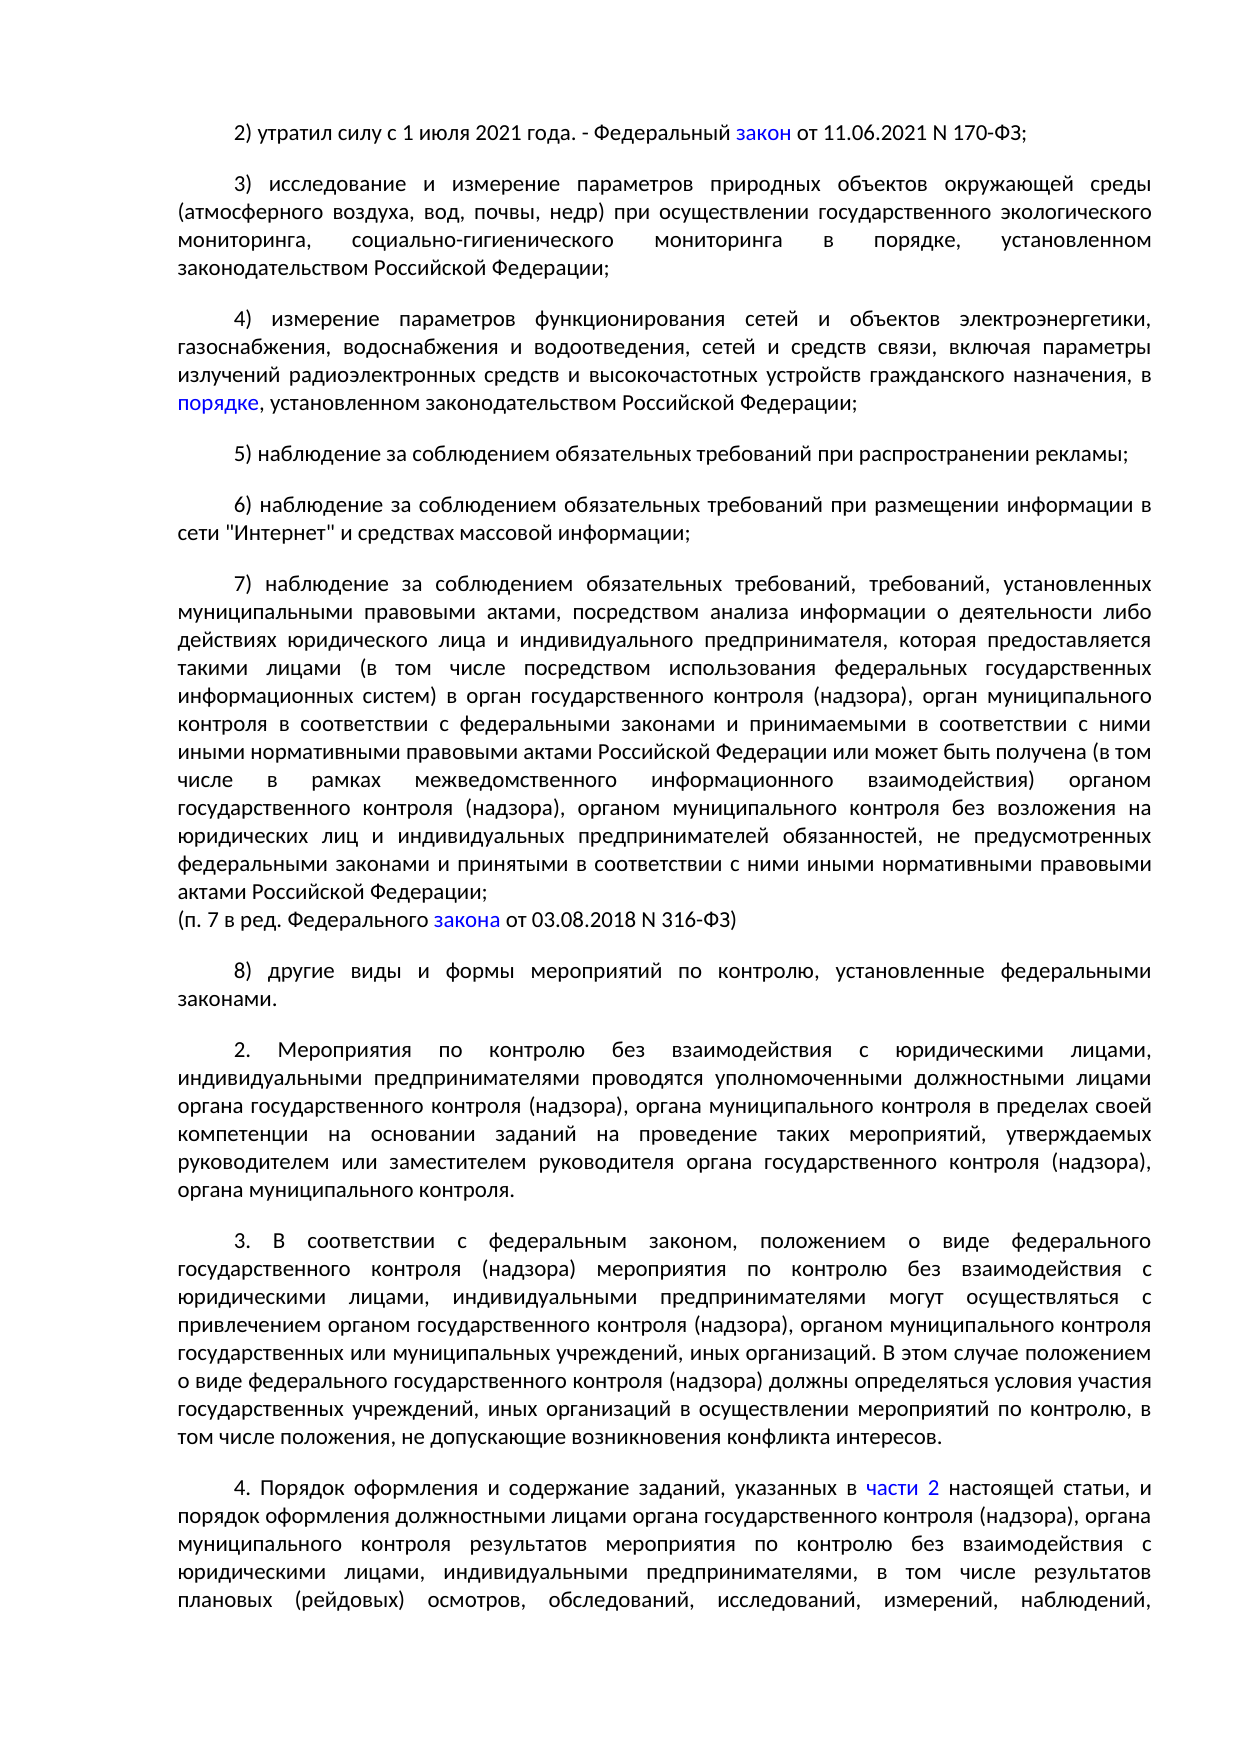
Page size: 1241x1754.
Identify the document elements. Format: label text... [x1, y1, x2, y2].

text 5) наблюдение за соблюдением обязательных требований при распространении рекламы; [177, 439, 1152, 467]
text 4) измерение параметров функционирования сетей и объектов электроэнергетики, газоснабжения, водоснабжения и водоотведения, сетей и средств связи, включая параметры излучений радиоэлектронных средств и высокочастотных устройств гражданского назначения, в порядке, установленном законодательством Российской Федерации; [177, 304, 1152, 416]
text (п. 7 в ред. Федерального закона от 03.08.2018 N 316-ФЗ) [177, 905, 1152, 933]
text 3. В соответствии с федеральным законом, положением о виде федерального государственного контроля (надзора) мероприятия по контролю без взаимодействия с юридическими лицами, индивидуальными предпринимателями могут осуществляться с привлечением органом государственного контроля (надзора), органом муниципального контроля государственных или муниципальных учреждений, иных организаций. В этом случае положением о виде федерального государственного контроля (надзора) должны определяться условия участия государственных учреждений, иных организаций в осуществлении мероприятий по контролю, в том числе положения, не допускающие возникновения конфликта интересов. [177, 1226, 1152, 1450]
text 7) наблюдение за соблюдением обязательных требований, требований, установленных муниципальными правовыми актами, посредством анализа информации о деятельности либо действиях юридического лица и индивидуального предпринимателя, которая предоставляется такими лицами (в том числе посредством использования федеральных государственных информационных систем) в орган государственного контроля (надзора), орган муниципального контроля в соответствии с федеральными законами и принимаемыми в соответствии с ними иными нормативными правовыми актами Российской Федерации или может быть получена (в том числе в рамках межведомственного информационного взаимодействия) органом государственного контроля (надзора), органом муниципального контроля без возложения на юридических лиц и индивидуальных предпринимателей обязанностей, не предусмотренных федеральными законами и принятыми в соответствии с ними иными нормативными правовыми актами Российской Федерации; [177, 569, 1152, 905]
text 3) исследование и измерение параметров природных объектов окружающей среды (атмосферного воздуха, вод, почвы, недр) при осуществлении государственного экологического мониторинга, социально-гигиенического мониторинга в порядке, установленном законодательством Российской Федерации; [177, 169, 1152, 281]
text 2) утратил силу с 1 июля 2021 года. - Федеральный закон от 11.06.2021 N 170-ФЗ; [177, 118, 1152, 146]
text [177, 1473, 1152, 1613]
text 2. Мероприятия по контролю без взаимодействия с юридическими лицами, индивидуальными предпринимателями проводятся уполномоченными должностными лицами органа государственного контроля (надзора), органа муниципального контроля в пределах своей компетенции на основании заданий на проведение таких мероприятий, утверждаемых руководителем или заместителем руководителя органа государственного контроля (надзора), органа муниципального контроля. [177, 1035, 1152, 1203]
text 6) наблюдение за соблюдением обязательных требований при размещении информации в сети "Интернет" и средствах массовой информации; [177, 490, 1152, 546]
text 8) другие виды и формы мероприятий по контролю, установленные федеральными законами. [177, 956, 1152, 1012]
